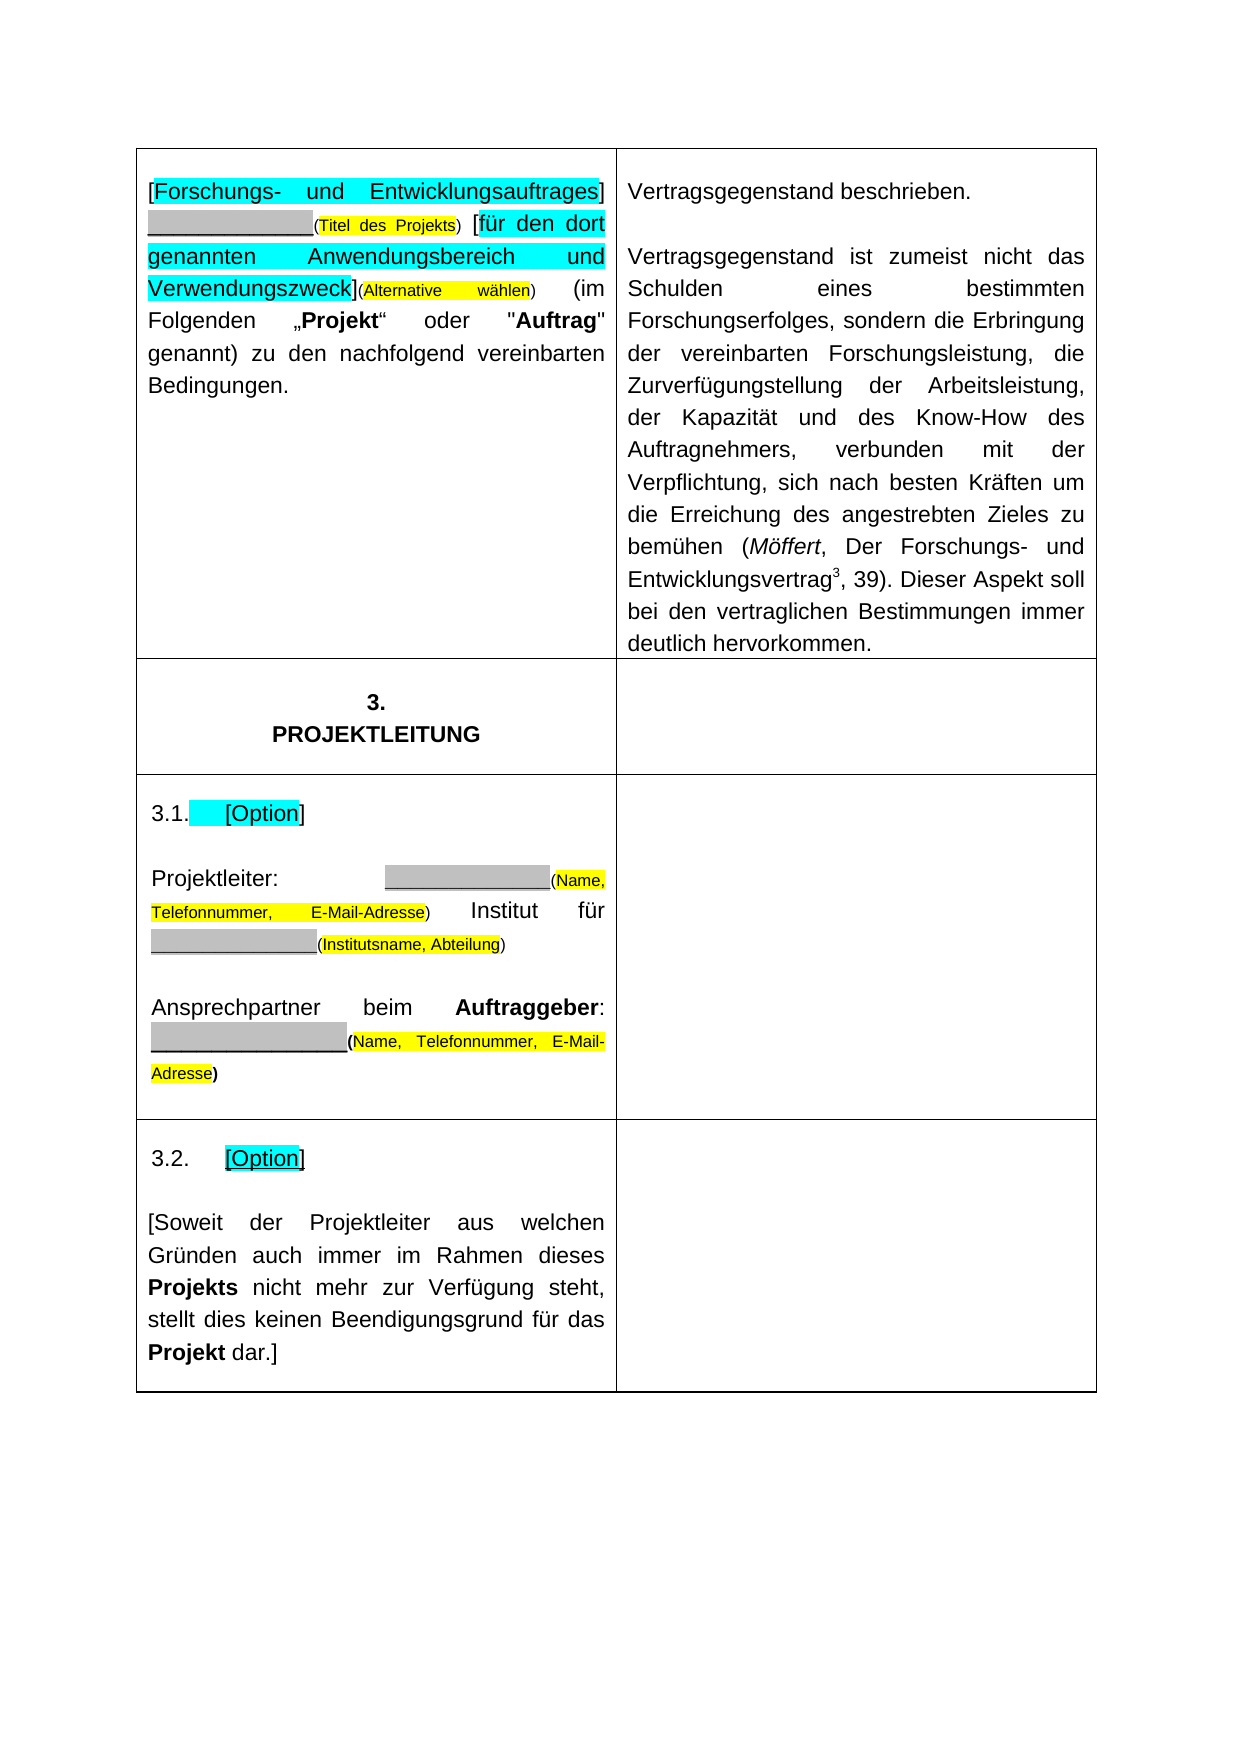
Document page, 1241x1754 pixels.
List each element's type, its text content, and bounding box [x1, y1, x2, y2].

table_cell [617, 149, 1096, 658]
table_cell [Option] Projektleiter: _____________(Name, Telefonnummer, E-Mail-Adresse) Institut für _____________(Institutsname, Abteilung) Ansprechpartner beim Auftraggeber: _____________(Name, Telefonnummer, E-Mail-Adresse) [137, 775, 616, 1118]
table_cell 3. PROJEKTLEITUNG [137, 659, 616, 774]
table_cell [617, 1120, 1096, 1391]
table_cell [137, 149, 616, 658]
table_cell [Option] [Soweit der Projektleiter aus welchen Gründen auch immer im Rahmen dieses Projekts nicht mehr zur Verfügung steht, stellt dies keinen Beendigungsgrund für das Projekt dar.] [137, 1120, 616, 1391]
table_cell [617, 775, 1096, 1118]
table_cell [617, 659, 1096, 774]
